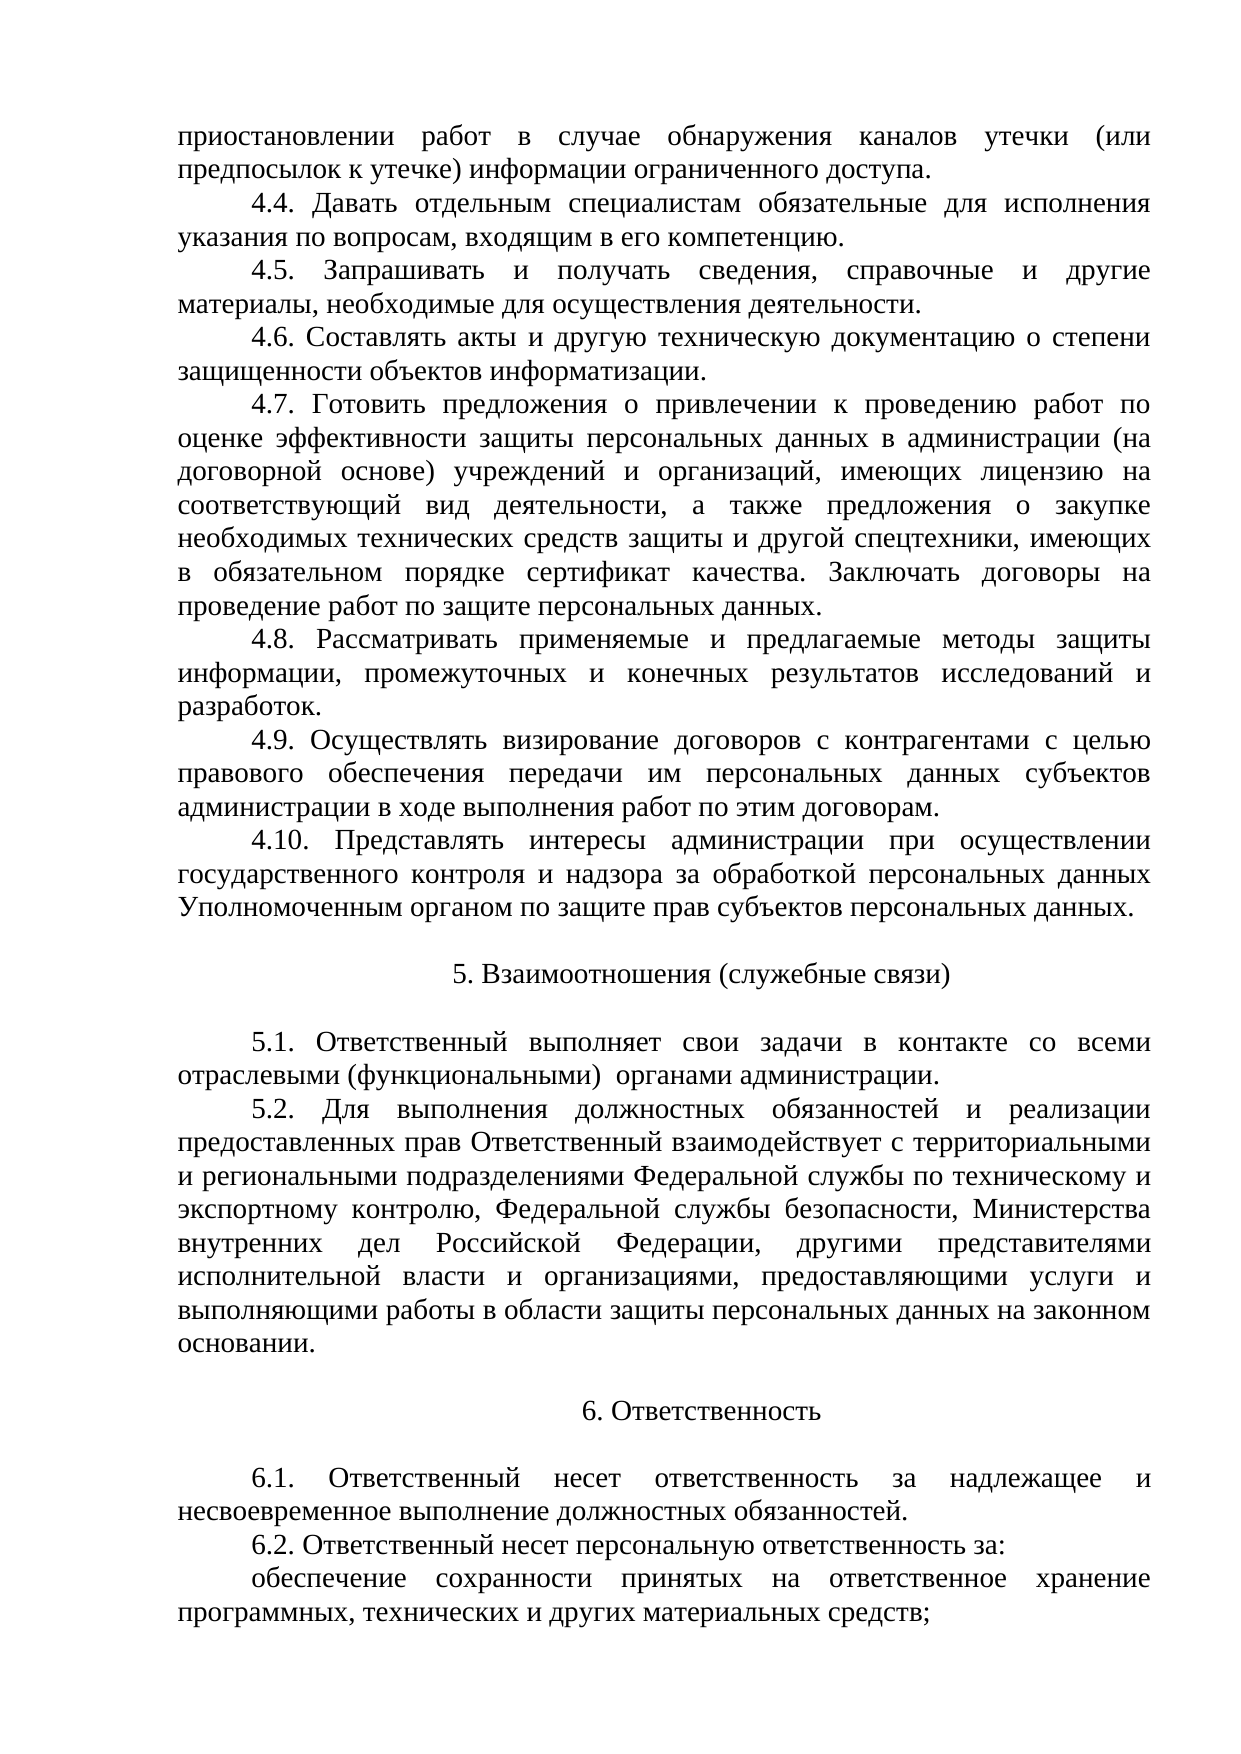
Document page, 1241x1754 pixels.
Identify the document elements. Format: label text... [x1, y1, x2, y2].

text 5. Взаимоотношения (служебные связи) [177, 957, 1152, 990]
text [177, 118, 1152, 185]
text 5.1. Ответственный выполняет свои задачи в контакте со всеми отраслевыми (функциональными) органами администрации. [177, 1024, 1152, 1091]
text 4.7. Готовить предложения о привлечении к проведению работ по оценке эффективности защиты персональных данных в администрации (на договорной основе) учреждений и организаций, имеющих лицензию на соответствующий вид деятельности, а также предложения о закупке необходимых технических средств защиты и другой спецтехники, имеющих в обязательном порядке сертификат качества. Заключать договоры на проведение работ по защите персональных данных. [177, 386, 1152, 621]
text 4.6. Составлять акты и другую техническую документацию о степени защищенности объектов информатизации. [177, 319, 1152, 386]
text 6.1. Ответственный несет ответственность за надлежащее и несвоевременное выполнение должностных обязанностей. [177, 1460, 1152, 1527]
text обеспечение сохранности принятых на ответственное хранение программных, технических и других материальных средств; [177, 1560, 1152, 1627]
text 6. Ответственность [177, 1393, 1152, 1426]
text 4.9. Осуществлять визирование договоров с контрагентами с целью правового обеспечения передачи им персональных данных субъектов администрации в ходе выполнения работ по этим договорам. [177, 722, 1152, 822]
text 4.5. Запрашивать и получать сведения, справочные и другие материалы, необходимые для осуществления деятельности. [177, 252, 1152, 319]
text 6.2. Ответственный несет персональную ответственность за: [177, 1527, 1152, 1560]
text 5.2. Для выполнения должностных обязанностей и реализации предоставленных прав Ответственный взаимодействует с территориальными и региональными подразделениями Федеральной службы по техническому и экспортному контролю, Федеральной службы безопасности, Министерства внутренних дел Российской Федерации, другими представителями исполнительной власти и организациями, предоставляющими услуги и выполняющими работы в области защиты персональных данных на законном основании. [177, 1091, 1152, 1359]
text 4.4. Давать отдельным специалистам обязательные для исполнения указания по вопросам, входящим в его компетенцию. [177, 185, 1152, 252]
text 4.8. Рассматривать применяемые и предлагаемые методы защиты информации, промежуточных и конечных результатов исследований и разработок. [177, 621, 1152, 722]
text 4.10. Представлять интересы администрации при осуществлении государственного контроля и надзора за обработкой персональных данных Уполномоченным органом по защите прав субъектов персональных данных. [177, 822, 1152, 923]
